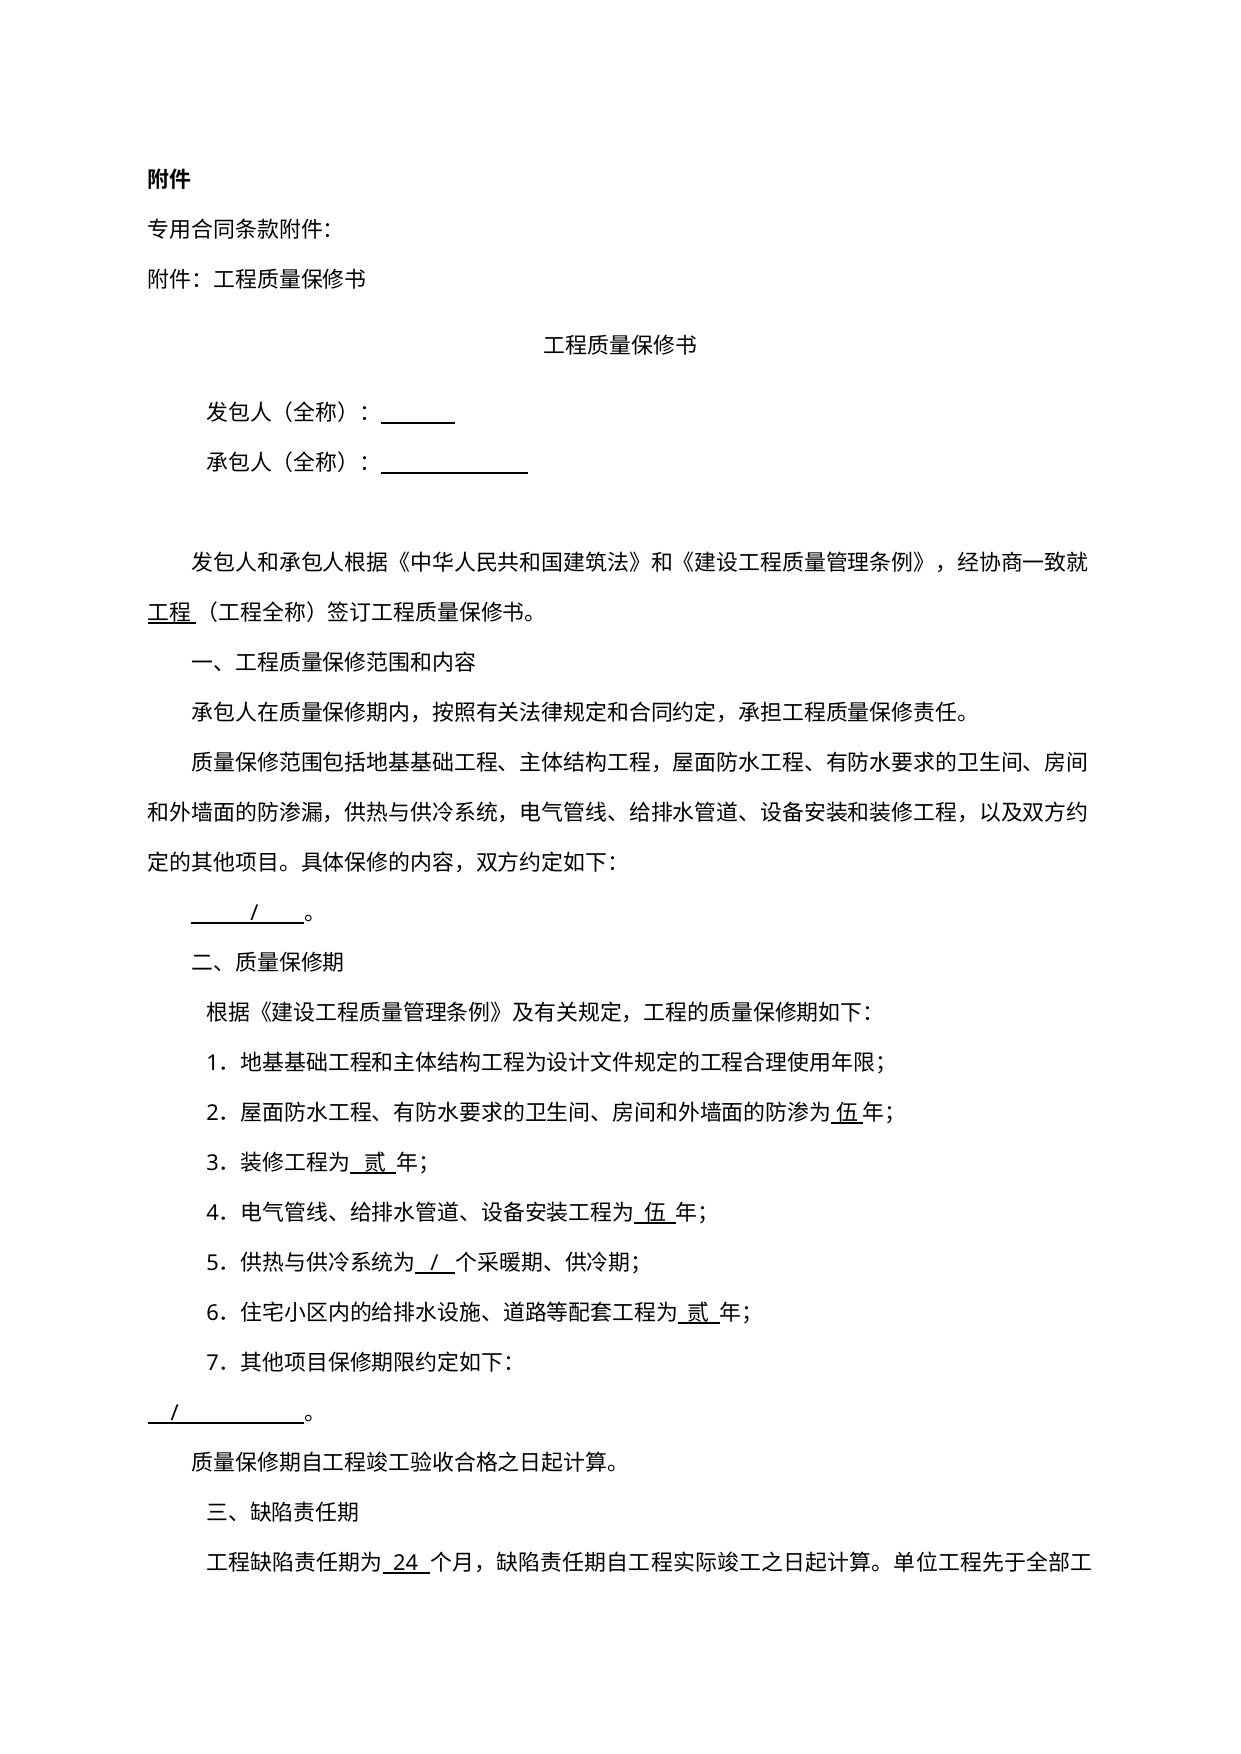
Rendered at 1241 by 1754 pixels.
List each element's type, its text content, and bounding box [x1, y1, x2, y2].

text 附件 [148, 148, 1092, 198]
text 三、缺陷责任期 [148, 1480, 1092, 1530]
text 1．地基基础工程和主体结构工程为设计文件规定的工程合理使用年限； [148, 1030, 1092, 1080]
text / 。 [148, 880, 1092, 930]
text 质量保修期自工程竣工验收合格之日起计算。 [148, 1430, 1092, 1480]
text 7．其他项目保修期限约定如下： [191, 1330, 1092, 1380]
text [148, 1530, 1092, 1580]
text 发包人（全称）： [148, 380, 1092, 430]
text 6．住宅小区内的给排水设施、道路等配套工程为 贰 年； [191, 1280, 1092, 1330]
text 承包人在质量保修期内，按照有关法律规定和合同约定，承担工程质量保修责任。 [148, 680, 1092, 730]
text 二、质量保修期 [148, 930, 1092, 980]
text 附件：工程质量保修书 [148, 248, 1092, 298]
text 质量保修范围包括地基基础工程、主体结构工程，屋面防水工程、有防水要求的卫生间、房间和外墙面的防渗漏，供热与供冷系统，电气管线、给排水管道、设备安装和装修工程，以及双方约定的其他项目。具体保修的内容，双方约定如下： [148, 730, 1092, 880]
text 3．装修工程为 贰 年； [191, 1130, 1092, 1180]
text 发包人和承包人根据《中华人民共和国建筑法》和《建设工程质量管理条例》，经协商一致就 工程 （工程全称）签订工程质量保修书。 [148, 530, 1092, 630]
text 工程质量保修书 [148, 314, 1092, 364]
text 2．屋面防水工程、有防水要求的卫生间、房间和外墙面的防渗为 伍 年； [148, 1080, 1092, 1130]
text / 。 [148, 1380, 1092, 1430]
text 根据《建设工程质量管理条例》及有关规定，工程的质量保修期如下： [148, 980, 1092, 1030]
text 一、工程质量保修范围和内容 [148, 630, 1092, 680]
text 4．电气管线、给排水管道、设备安装工程为 伍 年； [191, 1180, 1092, 1230]
text 承包人（全称）： [148, 430, 1092, 480]
text 专用合同条款附件： [148, 198, 1092, 248]
text 5．供热与供冷系统为 / 个采暖期、供冷期； [191, 1230, 1092, 1280]
